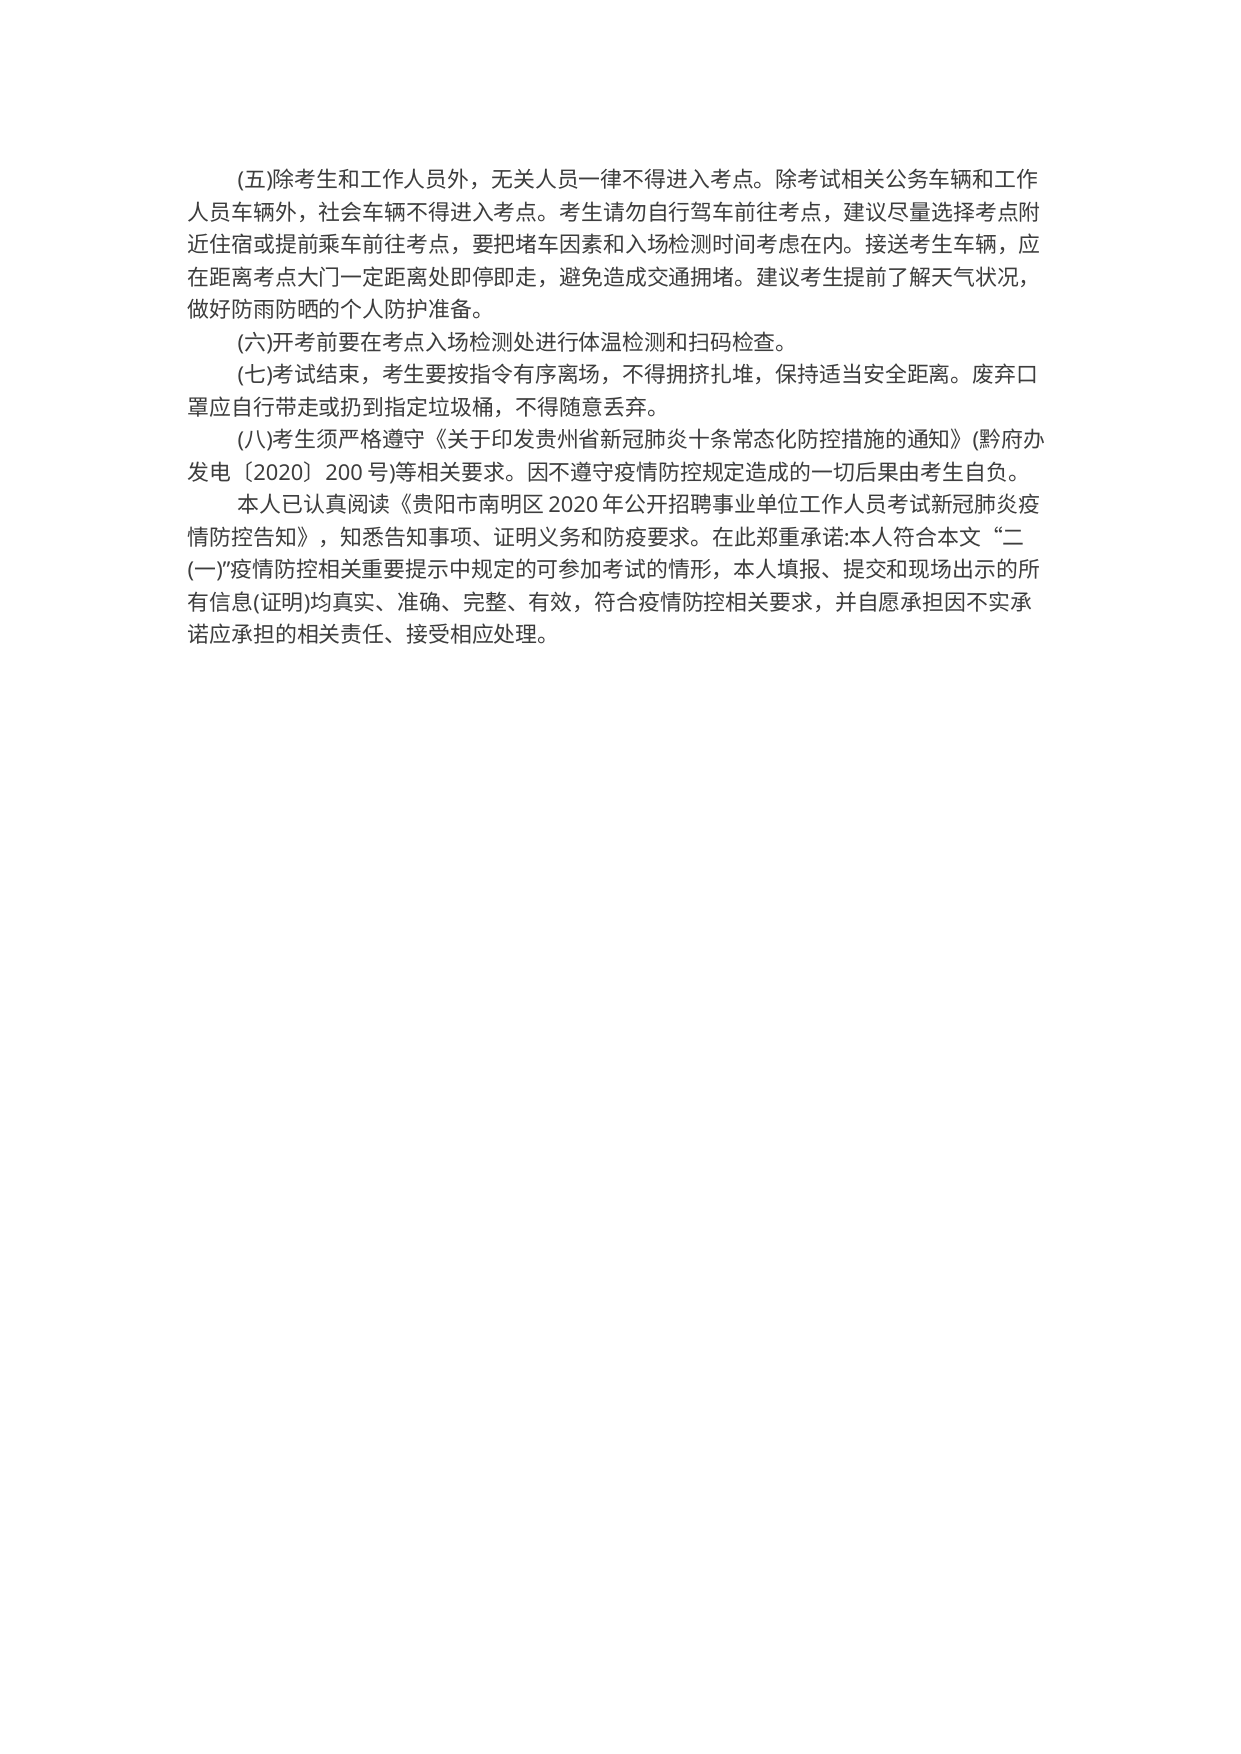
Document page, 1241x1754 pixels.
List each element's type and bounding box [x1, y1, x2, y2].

table_cell [188, 162, 1053, 649]
